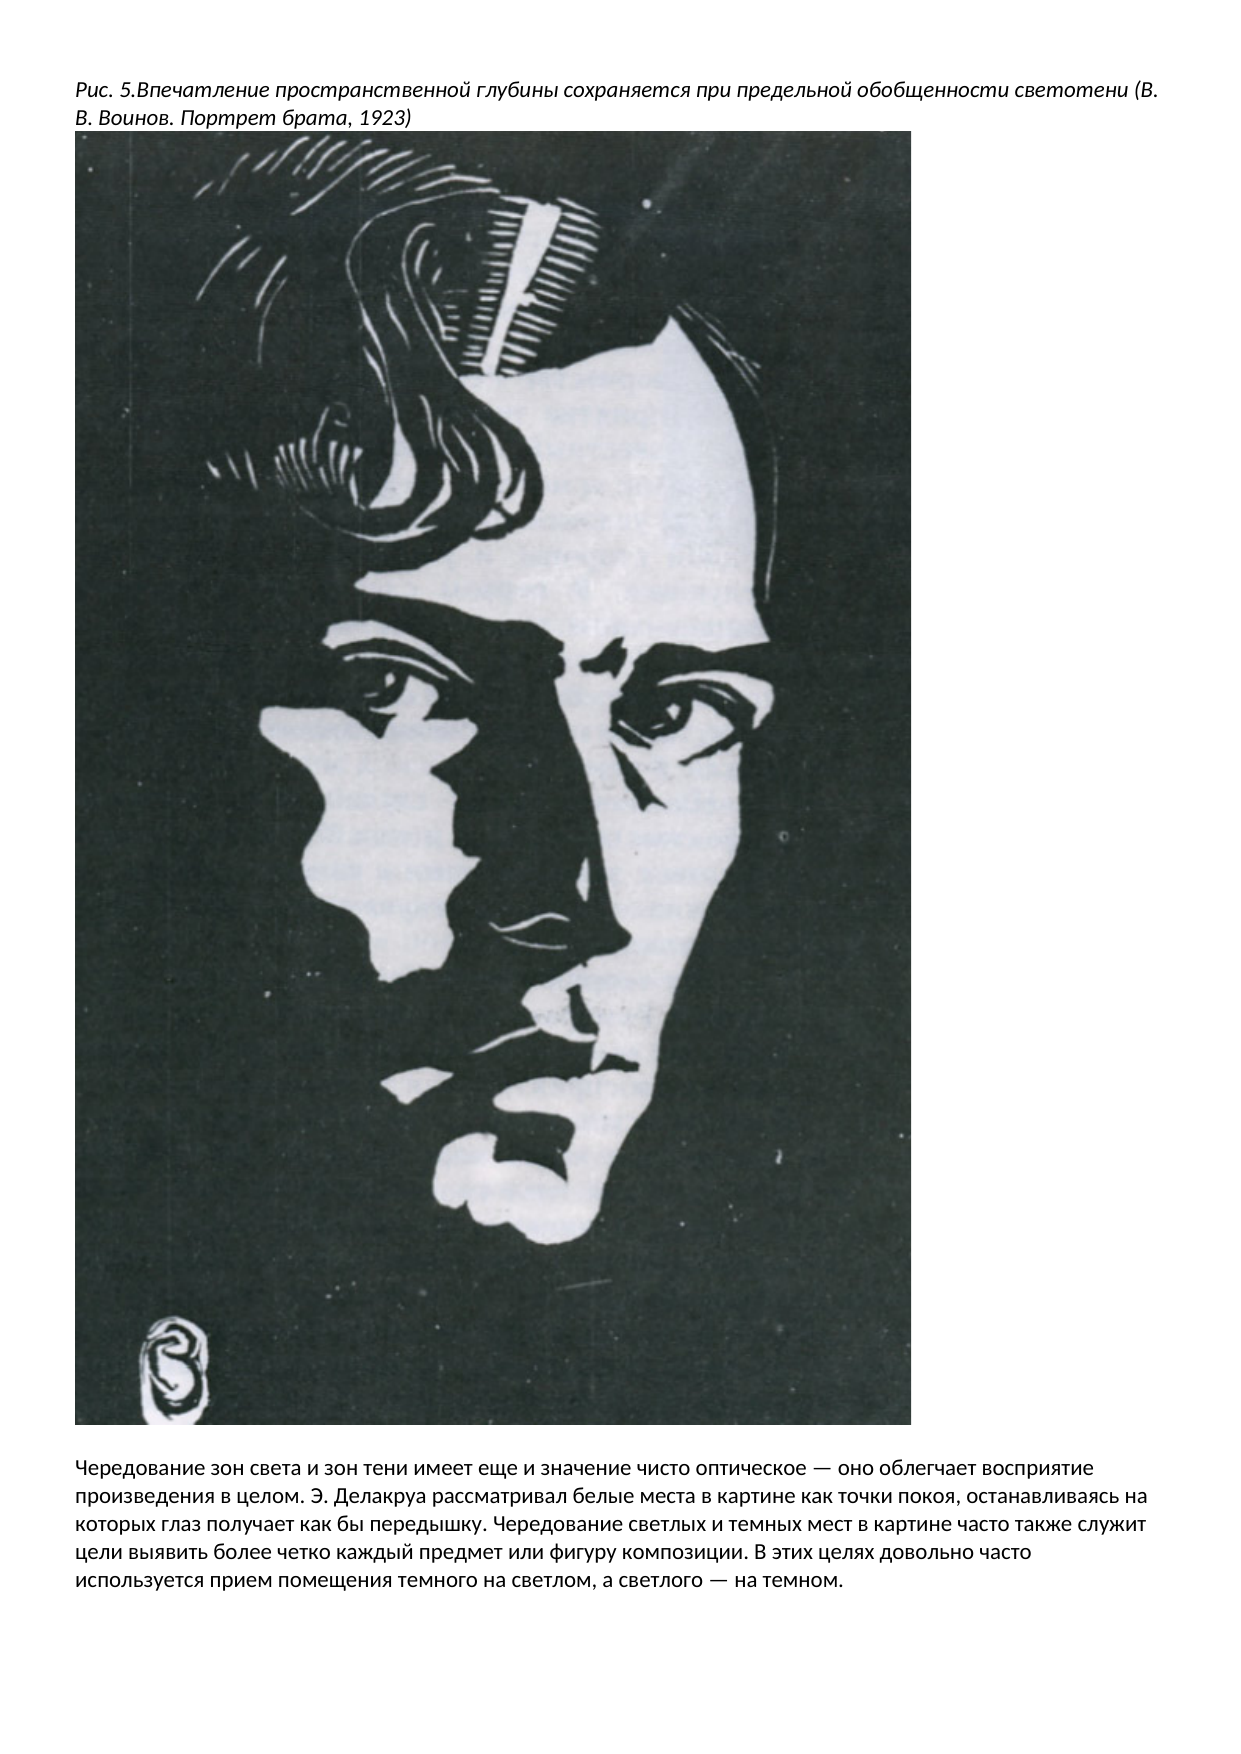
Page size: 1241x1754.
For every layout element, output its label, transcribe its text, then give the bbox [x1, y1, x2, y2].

text Чередование зон света и зон тени имеет еще и значение чисто оптическое — оно облегчает восприятие произведения в целом. Э. Делакруа рассматривал белые места в картине как точки покоя, останавливаясь на которых глаз получает как бы передышку. Чередование светлых и темных мест в картине часто также служит цели выявить более четко каждый предмет или фигуру композиции. В этих целях довольно часто используется прием помещения темного на светлом, а светлого — на темном. [75, 1453, 1165, 1593]
picture [75, 131, 912, 1425]
text Рис. 5.Впечатление пространственной глубины сохраняется при предельной обобщенности светотени (В. В. Воинов. Портрет брата, 1923) [75, 75, 1165, 131]
